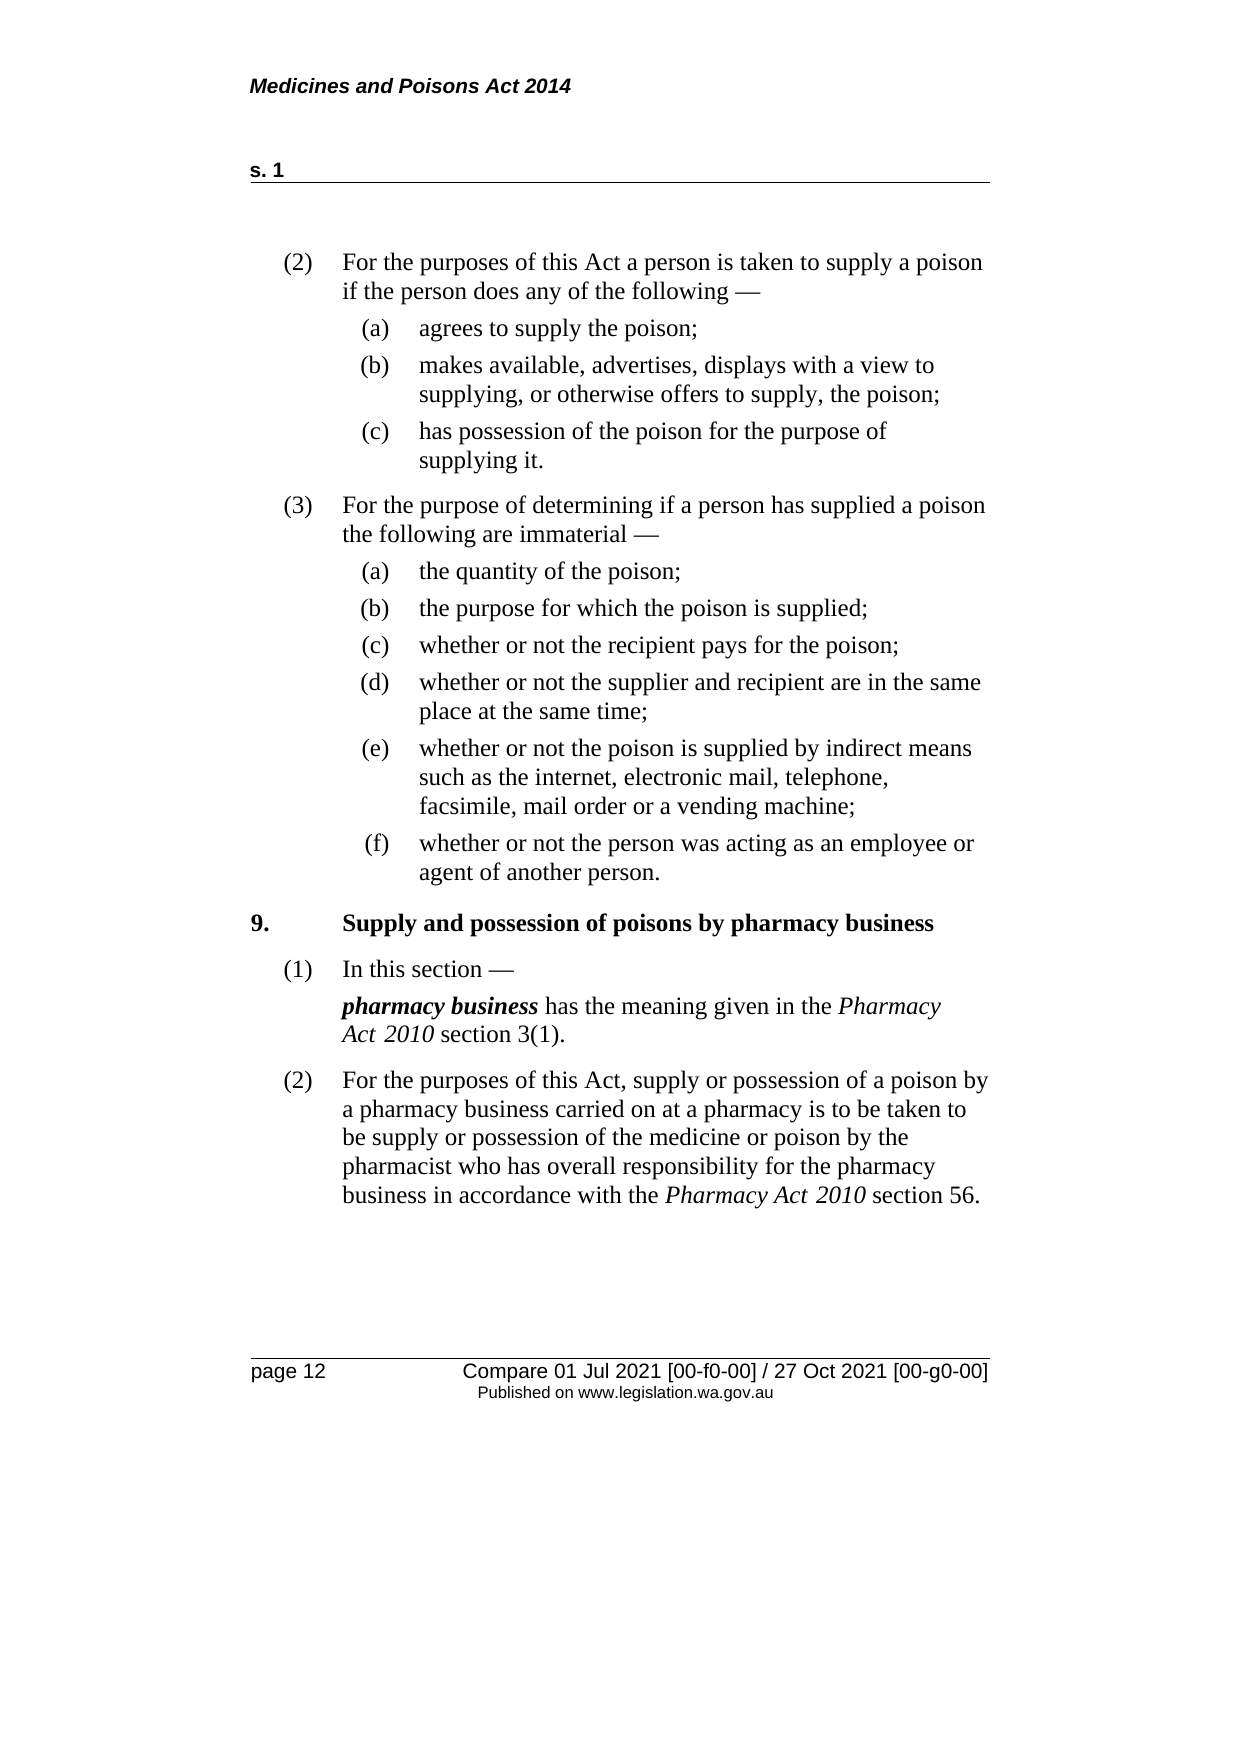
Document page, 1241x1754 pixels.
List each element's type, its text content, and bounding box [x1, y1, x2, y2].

text (b) the purpose for which the poison is supplied; [251, 593, 990, 622]
text (a) agrees to supply the poison; [251, 313, 990, 342]
text (2) For the purposes of this Act, supply or possession of a poison by a pharmacy business carried on at a pharmacy is to be taken to be supply or possession of the medicine or poison by the pharmacist who has overall responsibility for the pharmacy business in accordance with the Pharmacy Act 2010 section 56. [251, 1065, 990, 1209]
text (2) For the purposes of this Act a person is taken to supply a poison if the person does any of the following — [251, 247, 990, 305]
text (b) makes available, advertises, displays with a view to supplying, or otherwise offers to supply, the poison; [251, 350, 990, 408]
text pharmacy business has the meaning given in the Pharmacy Act 2010 section 3(1). [251, 991, 990, 1048]
text (a) the quantity of the poison; [251, 556, 990, 585]
text (1) In this section — [251, 954, 990, 982]
text (e) whether or not the poison is supplied by indirect means such as the internet, electronic mail, telephone, facsimile, mail order or a vending machine; [251, 733, 990, 819]
text (c) whether or not the recipient pays for the poison; [251, 630, 990, 659]
subtitle 9. Supply and possession of poisons by pharmacy business [251, 908, 990, 937]
text (c) has possession of the poison for the purpose of supplying it. [251, 416, 990, 474]
text (3) For the purpose of determining if a person has supplied a poison the following are immaterial — [251, 490, 990, 548]
text (d) whether or not the supplier and recipient are in the same place at the same time; [251, 667, 990, 725]
text (f) whether or not the person was acting as an employee or agent of another person. [251, 828, 990, 885]
